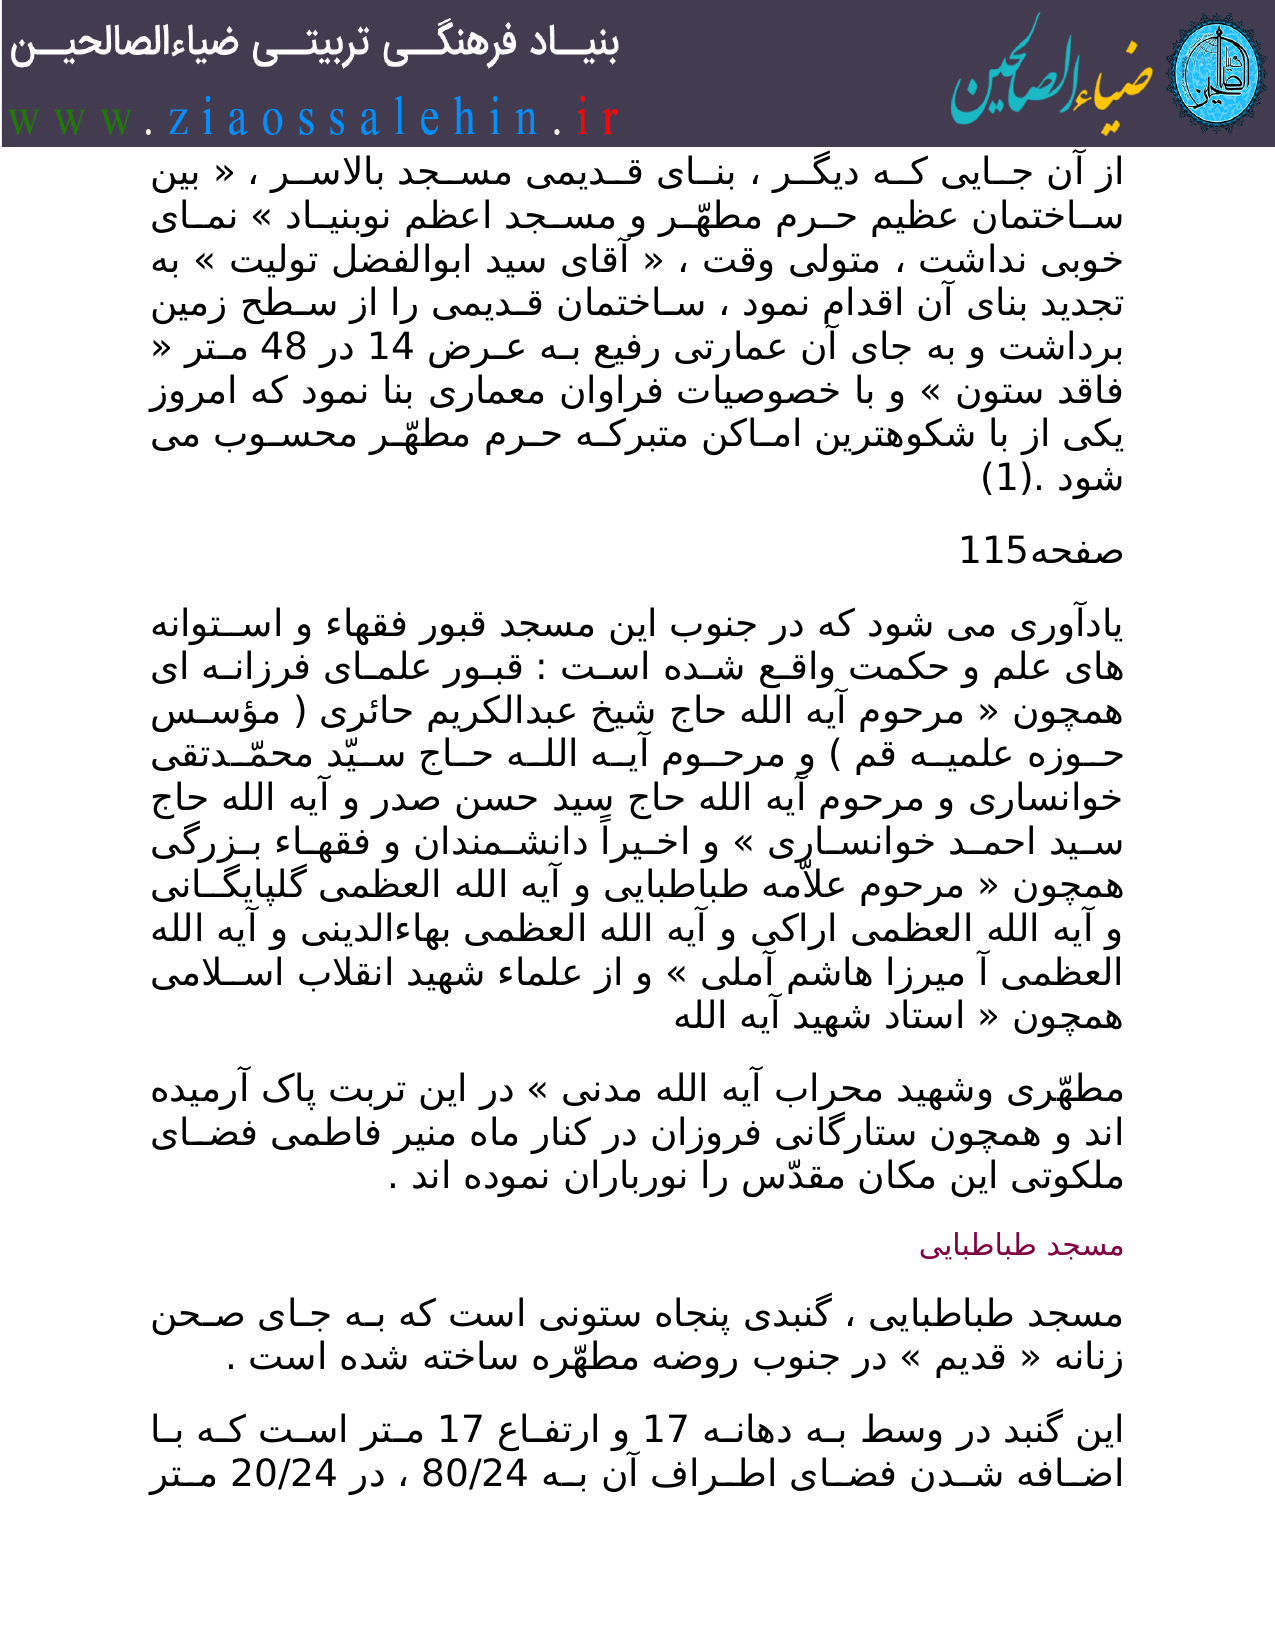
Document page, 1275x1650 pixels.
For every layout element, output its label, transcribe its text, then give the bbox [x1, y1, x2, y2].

picture [1, 0, 1275, 147]
text مطهّری وشهید محراب آیه الله مدنی » در این تربت پاک آرمیده اند و همچون ستارگانی فروزان در کنار ماه منیر فاطمی فضای ملکوتی این مکان مقدّس را نورباران نموده اند . [150, 1067, 1125, 1198]
text یادآوری می شود که در جنوب این مسجد قبور فقهاء و استوانه های علم و حکمت واقع شده است : قبور علمای فرزانه ای همچون « مرحوم آیه الله حاج شیخ عبدالکریم حائری ( مؤسس حوزه علمیه قم ) و مرحوم آیه الله حاج سیّد محمّدتقی خوانساری و مرحوم آیه الله حاج سید حسن صدر و آیه الله حاج سید احمد خوانساری » و اخیراً دانشمندان و فقهاء بزرگی همچون « مرحوم علاّمه طباطبایی و آیه الله العظمی گلپایگانی و آیه الله العظمی اراکی و آیه الله العظمی بهاءالدینی و آیه الله العظمی آ میرزا هاشم آملی » و از علماء شهید انقلاب اسلامی همچون « استاد شهید آیه الله [150, 601, 1125, 1038]
text صفحه115 [150, 528, 1125, 572]
subtitle مسجد طباطبایی [150, 1227, 1125, 1262]
text از آن جایی که دیگر ، بنای قدیمی مسجد بالاسر ، « بین ساختمان عظیم حرم مطهّر و مسجد اعظم نوبنیاد » نمای خوبی نداشت ، متولی وقت ، « آقای سید ابوالفضل تولیت » به تجدید بنای آن اقدام نمود ، ساختمان قدیمی را از سطح زمین برداشت و به جای آن عمارتی رفیع به عرض 14 در 48 متر « فاقد ستون » و با خصوصیات فراوان معماری بنا نمود که امروز یکی از با شکوهترین اماکن متبرکه حرم مطهّر محسوب می شود .(1) [150, 150, 1125, 499]
text مسجد طباطبایی ، گنبدی پنجاه ستونی است که به جای صحن زنانه « قدیم » در جنوب روضه مطهّره ساخته شده است . [150, 1291, 1125, 1378]
